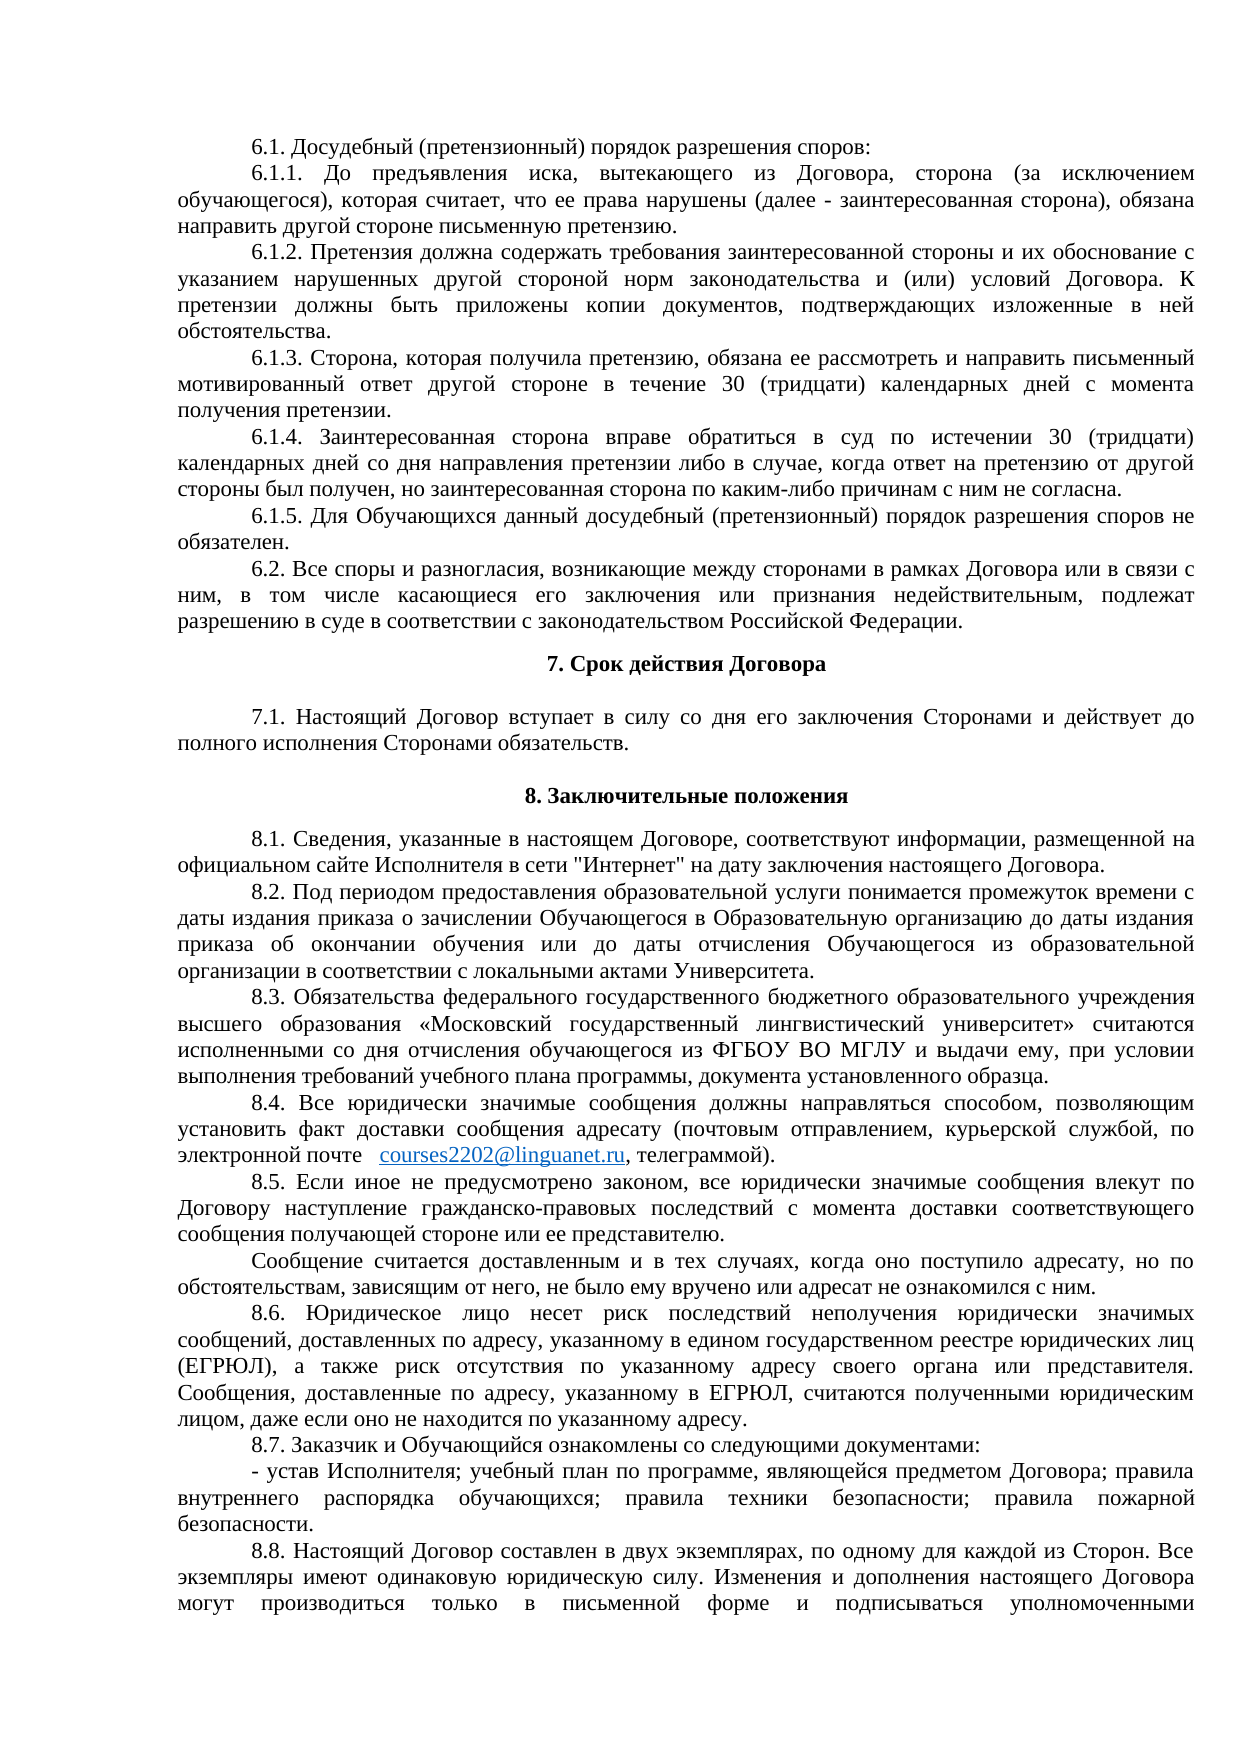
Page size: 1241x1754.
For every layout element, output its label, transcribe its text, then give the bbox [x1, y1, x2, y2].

text 8.4. Все юридически значимые сообщения должны направляться способом, позволяющим установить факт доставки сообщения адресату (почтовым отправлением, курьерской службой, по электронной почте courses2202@linguanet.ru, телеграммой). [177, 1089, 1196, 1168]
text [177, 1537, 1196, 1616]
text 8.3. Обязательства федерального государственного бюджетного образовательного учреждения высшего образования «Московский государственный лингвистический университет» считаются исполненными со дня отчисления обучающегося из ФГБОУ ВО МГЛУ и выдачи ему, при условии выполнения требований учебного плана программы, документа установленного образца. [177, 983, 1196, 1089]
text 6.1.5. Для Обучающихся данный досудебный (претензионный) порядок разрешения споров не обязателен. [177, 502, 1196, 554]
text 6.1.2. Претензия должна содержать требования заинтересованной стороны и их обоснование с указанием нарушенных другой стороной норм законодательства и (или) условий Договора. К претензии должны быть приложены копии документов, подтверждающих изложенные в ней обстоятельства. [177, 238, 1196, 344]
text 8.5. Если иное не предусмотрено законом, все юридически значимые сообщения влекут по Договору наступление гражданско-правовых последствий с момента доставки соответствующего сообщения получающей стороне или ее представителю. [177, 1168, 1196, 1247]
text 6.1.3. Сторона, которая получила претензию, обязана ее рассмотреть и направить письменный мотивированный ответ другой стороне в течение 30 (тридцати) календарных дней с момента получения претензии. [177, 344, 1196, 423]
text 6.2. Все споры и разногласия, возникающие между сторонами в рамках Договора или в связи с ним, в том числе касающиеся его заключения или признания недействительным, подлежат разрешению в суде в соответствии с законодательством Российской Федерации. [177, 554, 1196, 634]
text 6.1.4. Заинтересованная сторона вправе обратиться в суд по истечении 30 (тридцати) календарных дней со дня направления претензии либо в случае, когда ответ на претензию от другой стороны был получен, но заинтересованная сторона по каким-либо причинам с ним не согласна. [177, 423, 1196, 502]
text 8.2. Под периодом предоставления образовательной услуги понимается промежуток времени с даты издания приказа о зачислении Обучающегося в Образовательную организацию до даты издания приказа об окончании обучения или до даты отчисления Обучающегося из образовательной организации в соответствии с локальными актами Университета. [177, 878, 1196, 983]
text 6.1. Досудебный (претензионный) порядок разрешения споров: [177, 133, 1196, 159]
text 8. Заключительные положения [177, 782, 1196, 808]
text 7. Срок действия Договора [177, 650, 1196, 677]
text - устав Исполнителя; учебный план по программе, являющейся предметом Договора; правила внутреннего распорядка обучающихся; правила техники безопасности; правила пожарной безопасности. [177, 1458, 1196, 1537]
text 8.6. Юридическое лицо несет риск последствий неполучения юридически значимых сообщений, доставленных по адресу, указанному в едином государственном реестре юридических лиц (ЕГРЮЛ), а также риск отсутствия по указанному адресу своего органа или представителя. Сообщения, доставленные по адресу, указанному в ЕГРЮЛ, считаются полученными юридическим лицом, даже если оно не находится по указанному адресу. [177, 1299, 1196, 1431]
text 7.1. Настоящий Договор вступает в силу со дня его заключения Сторонами и действует до полного исполнения Сторонами обязательств. [177, 703, 1196, 756]
text Сообщение считается доставленным и в тех случаях, когда оно поступило адресату, но по обстоятельствам, зависящим от него, не было ему вручено или адресат не ознакомился с ним. [177, 1247, 1196, 1299]
text 8.1. Сведения, указанные в настоящем Договоре, соответствуют информации, размещенной на официальном сайте Исполнителя в сети "Интернет" на дату заключения настоящего Договора. [177, 825, 1196, 878]
text 8.7. Заказчик и Обучающийся ознакомлены со следующими документами: [177, 1431, 1196, 1458]
text 6.1.1. До предъявления иска, вытекающего из Договора, сторона (за исключением обучающегося), которая считает, что ее права нарушены (далее - заинтересованная сторона), обязана направить другой стороне письменную претензию. [177, 159, 1196, 238]
